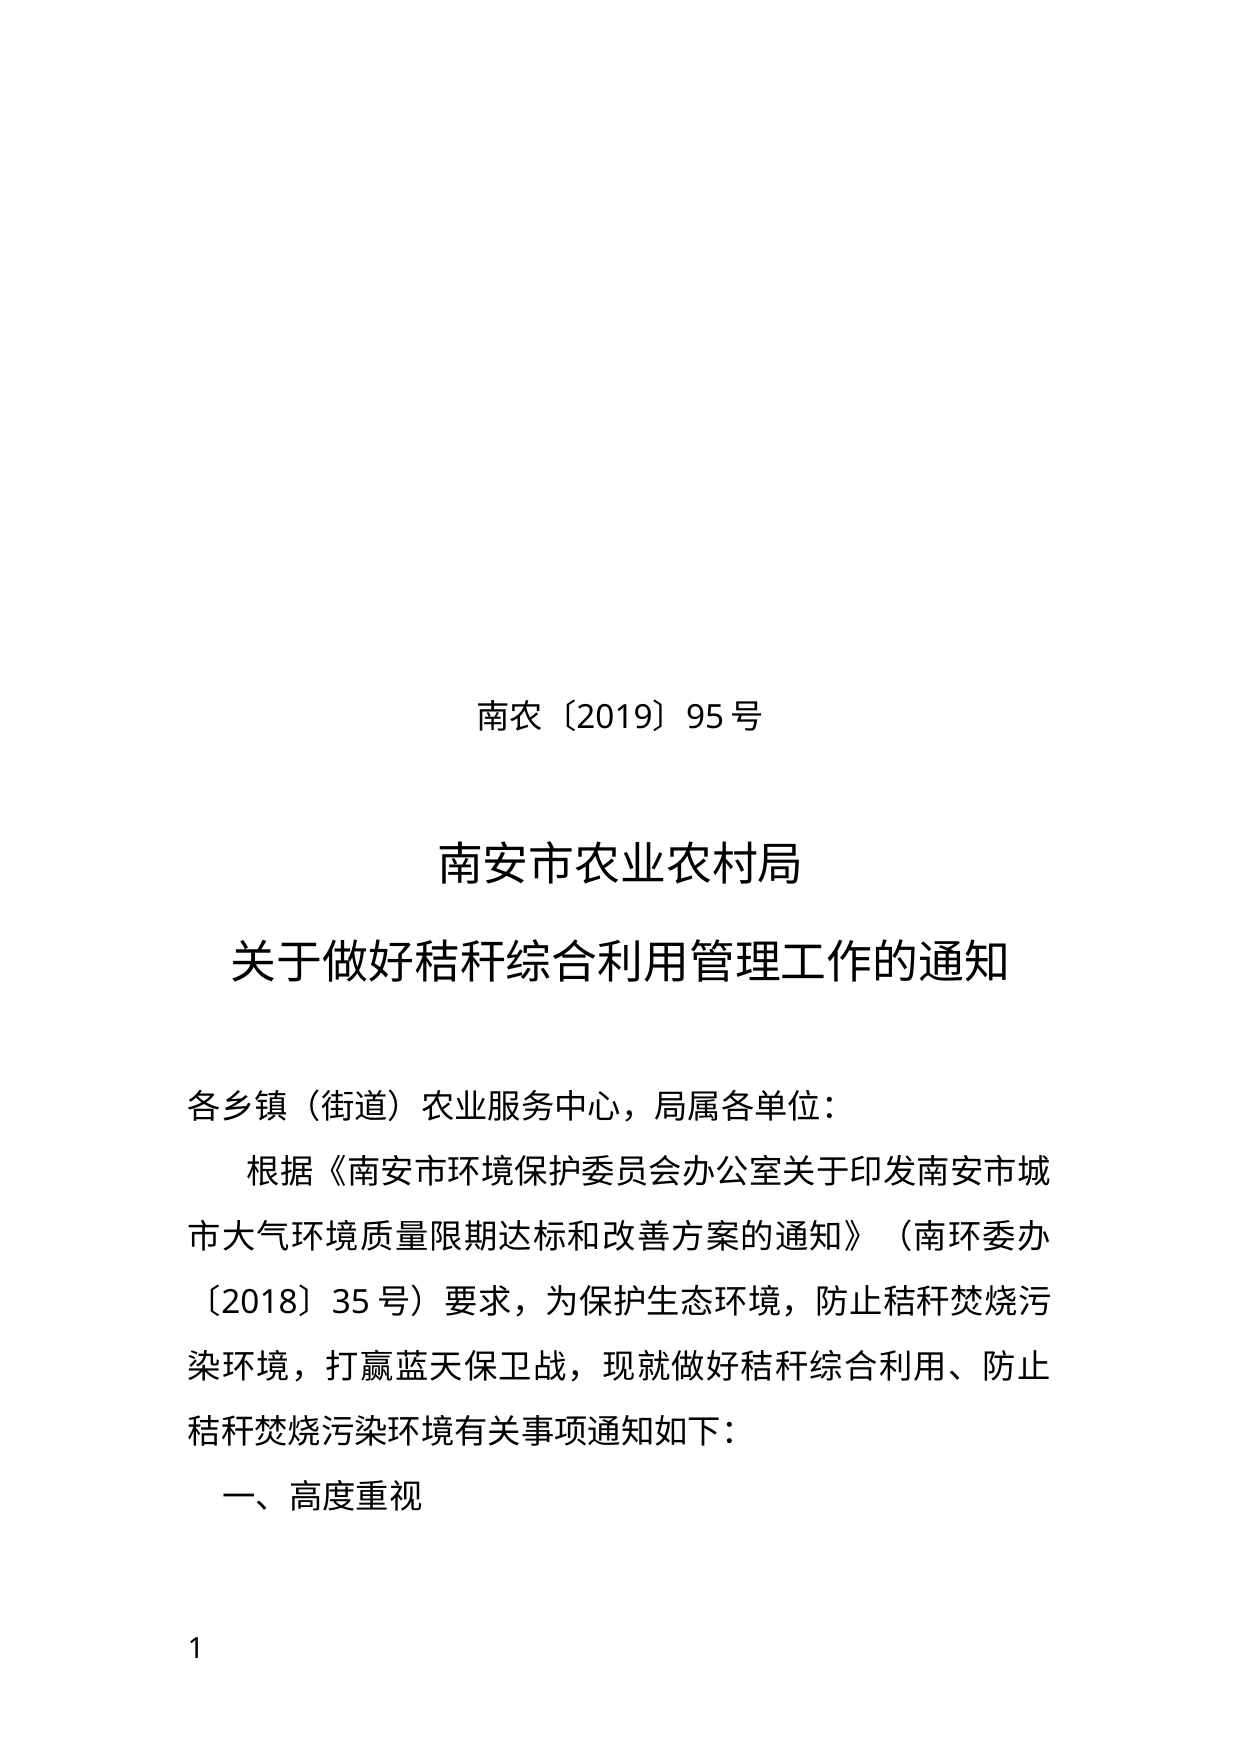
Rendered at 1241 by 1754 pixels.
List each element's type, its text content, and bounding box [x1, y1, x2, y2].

text 各乡镇（街道）农业服务中心，局属各单位： [187, 1072, 1053, 1137]
text 关于做好秸秆综合利用管理工作的通知 [187, 909, 1053, 1007]
text 一、高度重视 [187, 1462, 1053, 1527]
text 根据《南安市环境保护委员会办公室关于印发南安市城市大气环境质量限期达标和改善方案的通知》（南环委办〔2018〕35号）要求，为保护生态环境，防止秸秆焚烧污染环境，打赢蓝天保卫战，现就做好秸秆综合利用、防止秸秆焚烧污染环境有关事项通知如下： [187, 1137, 1053, 1462]
text 南安市农业农村局 [187, 812, 1053, 909]
text 南农〔2019〕95号 [187, 682, 1053, 747]
